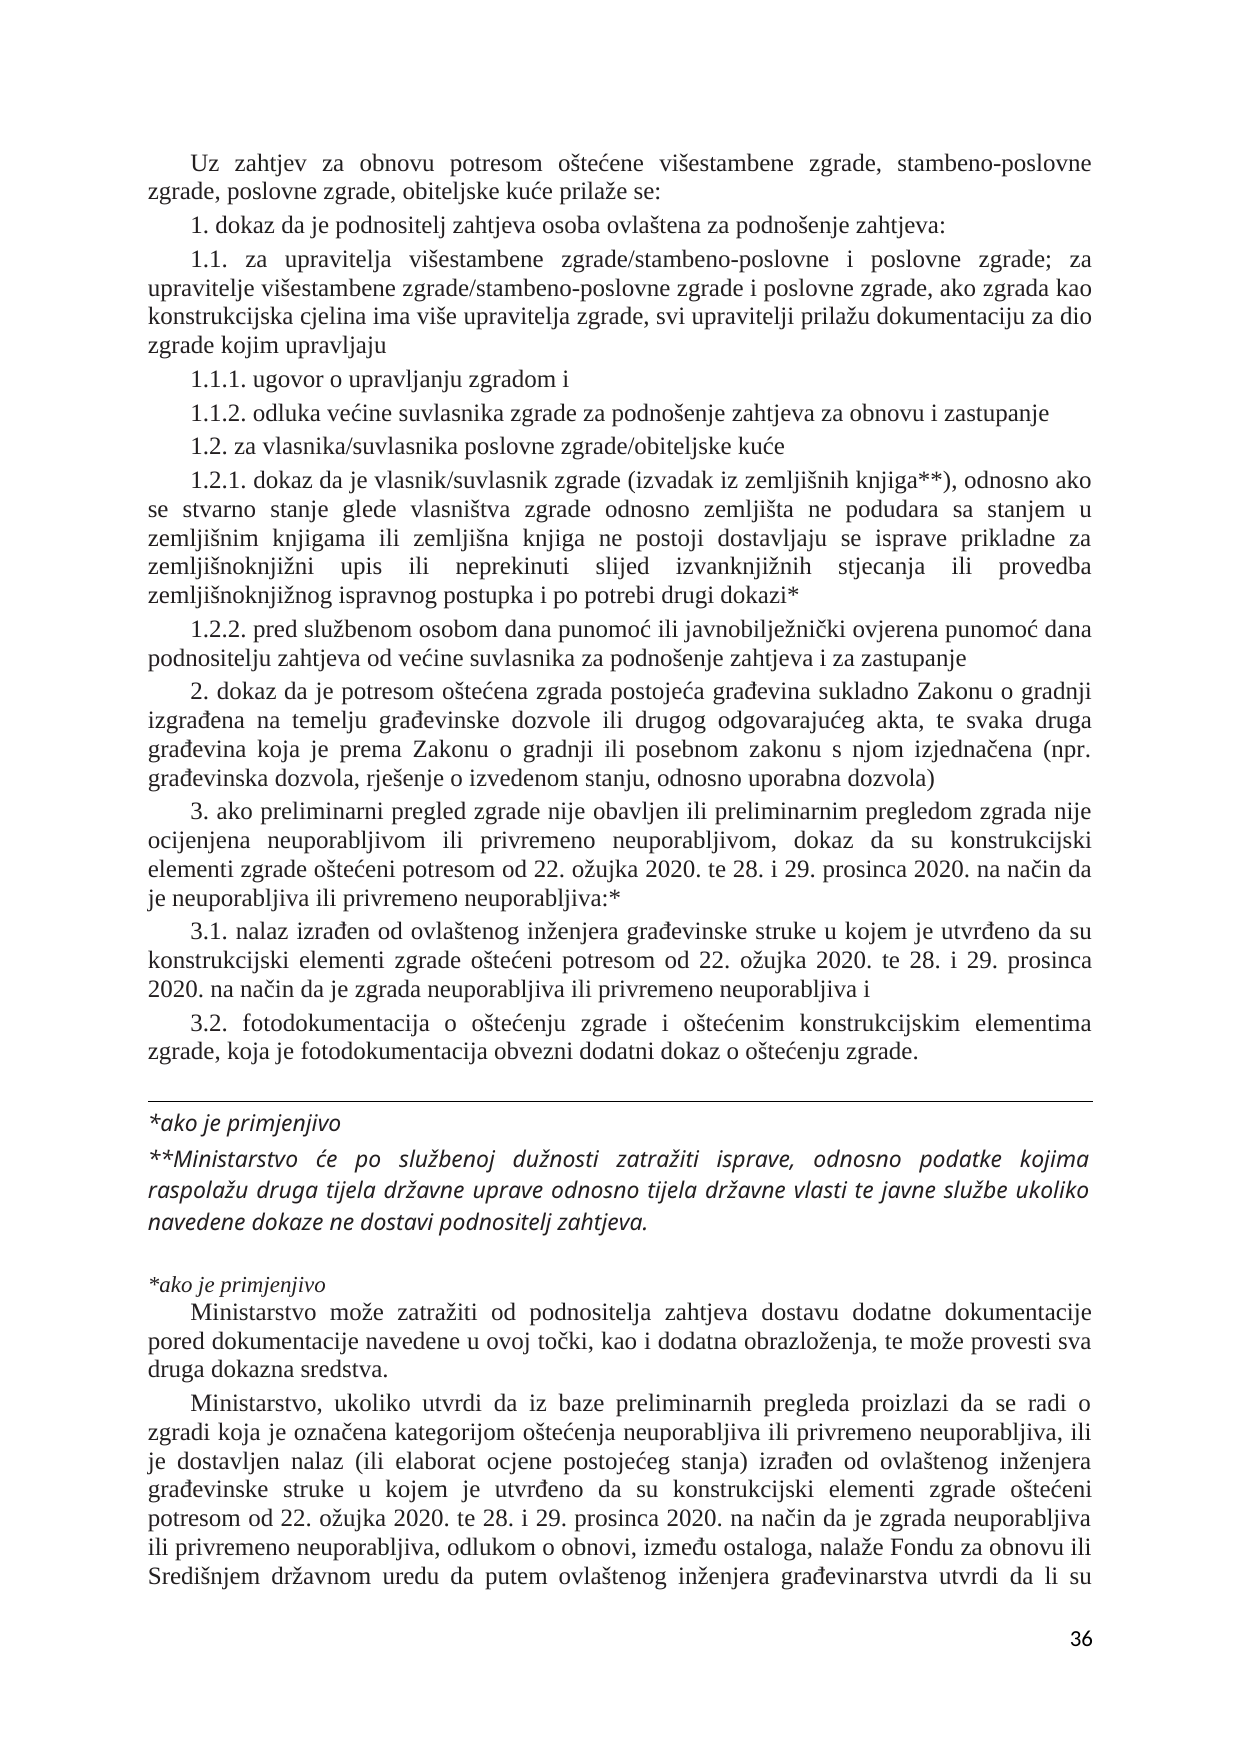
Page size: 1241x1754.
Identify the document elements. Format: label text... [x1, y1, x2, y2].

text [148, 1388, 1093, 1589]
text 2. dokaz da je potresom oštećena zgrada postojeća građevina sukladno Zakonu o gradnji izgrađena na temelju građevinske dozvole ili drugog odgovarajućeg akta, te svaka druga građevina koja je prema Zakonu o gradnji ili posebnom zakonu s njom izjednačena (npr. građevinska dozvola, rješenje o izvedenom stanju, odnosno uporabna dozvola) [148, 676, 1093, 791]
text 1.1. za upravitelja višestambene zgrade/stambeno-poslovne i poslovne zgrade; za upravitelje višestambene zgrade/stambeno-poslovne zgrade i poslovne zgrade, ako zgrada kao konstrukcijska cjelina ima više upravitelja zgrade, svi upravitelji prilažu dokumentaciju za dio zgrade kojim upravljaju [148, 244, 1093, 359]
text 1.1.2. odluka većine suvlasnika zgrade za podnošenje zahtjeva za obnovu i zastupanje [148, 398, 1093, 426]
text 3.1. nalaz izrađen od ovlaštenog inženjera građevinske struke u kojem je utvrđeno da su konstrukcijski elementi zgrade oštećeni potresom od 22. ožujka 2020. te 28. i 29. prosinca 2020. na način da je zgrada neuporabljiva ili privremeno neuporabljiva i [148, 916, 1093, 1003]
text Uz zahtjev za obnovu potresom oštećene višestambene zgrade, stambeno-poslovne zgrade, poslovne zgrade, obiteljske kuće prilaže se: [148, 148, 1093, 205]
text 3.2. fotodokumentacija o oštećenju zgrade i oštećenim konstrukcijskim elementima zgrade, koja je fotodokumentacija obvezni dodatni dokaz o oštećenju zgrade. [148, 1008, 1093, 1065]
text **Ministarstvo će po službenoj dužnosti zatražiti isprave, odnosno podatke kojima raspolažu druga tijela državne uprave odnosno tijela državne vlasti te javne službe ukoliko navedene dokaze ne dostavi podnositelj zahtjeva. [148, 1143, 1093, 1237]
text *ako je primjenjivo [148, 1107, 1093, 1138]
text 1.2. za vlasnika/suvlasnika poslovne zgrade/obiteljske kuće [148, 431, 1093, 460]
text 1.2.1. dokaz da je vlasnik/suvlasnik zgrade (izvadak iz zemljišnih knjiga**), odnosno ako se stvarno stanje glede vlasništva zgrade odnosno zemljišta ne podudara sa stanjem u zemljišnim knjigama ili zemljišna knjiga ne postoji dostavljaju se isprave prikladne za zemljišnoknjižni upis ili neprekinuti slijed izvanknjižnih stjecanja ili provedba zemljišnoknjižnog ispravnog postupka i po potrebi drugi dokazi* [148, 465, 1093, 609]
text 1.2.2. pred službenom osobom dana punomoć ili javnobilježnički ovjerena punomoć dana podnositelju zahtjeva od većine suvlasnika za podnošenje zahtjeva i za zastupanje [148, 614, 1093, 671]
text 3. ako preliminarni pregled zgrade nije obavljen ili preliminarnim pregledom zgrada nije ocijenjena neuporabljivom ili privremeno neuporabljivom, dokaz da su konstrukcijski elementi zgrade oštećeni potresom od 22. ožujka 2020. te 28. i 29. prosinca 2020. na način da je neuporabljiva ili privremeno neuporabljiva:* [148, 796, 1093, 911]
text 1.1.1. ugovor o upravljanju zgradom i [148, 364, 1093, 393]
text *ako je primjenjivo [148, 1271, 1093, 1297]
text Ministarstvo može zatražiti od podnositelja zahtjeva dostavu dodatne dokumentacije pored dokumentacije navedene u ovoj točki, kao i dodatna obrazloženja, te može provesti sva druga dokazna sredstva. [148, 1297, 1093, 1383]
text 1. dokaz da je podnositelj zahtjeva osoba ovlaštena za podnošenje zahtjeva: [148, 210, 1093, 239]
